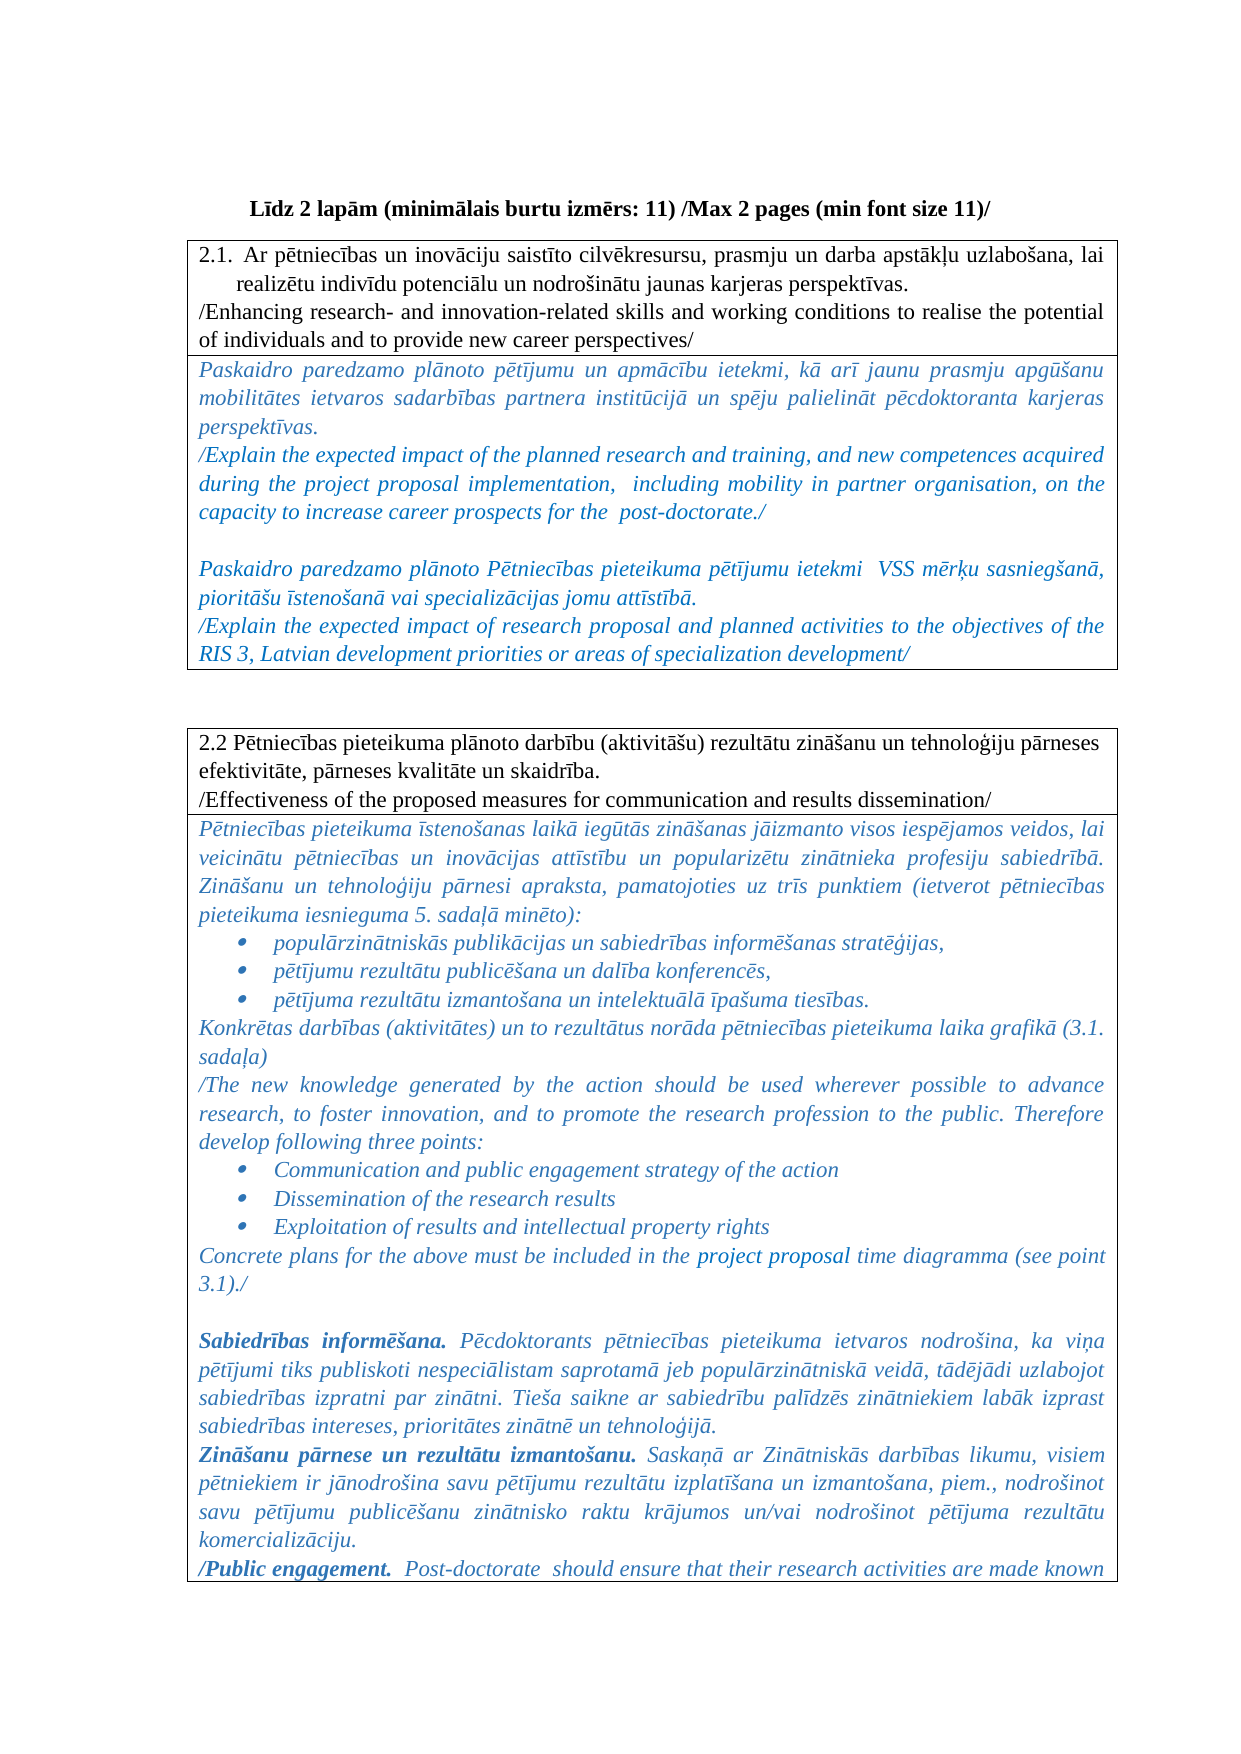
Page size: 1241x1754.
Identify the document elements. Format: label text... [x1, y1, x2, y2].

table_header 2.2 Pētniecības pieteikuma plānoto darbību (aktivitāšu) rezultātu zināšanu un tehnoloģiju pārneses efektivitāte, pārneses kvalitāte un skaidrība. /Effectiveness of the proposed measures for communication and results dissemination/ [188, 729, 1117, 814]
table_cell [188, 815, 1117, 1581]
table_header Ar pētniecības un inovāciju saistīto cilvēkresursu, prasmju un darba apstākļu uzlabošana, lai realizētu indivīdu potenciālu un nodrošinātu jaunas karjeras perspektīvas. /Enhancing research- and innovation-related skills and working conditions to realise the potential of individuals and to provide new career perspectives/ [188, 241, 1117, 355]
text Līdz 2 lapām (minimālais burtu izmērs: 11) /Max 2 pages (min font size 11)/ [187, 195, 1053, 221]
table_cell Paskaidro paredzamo plānoto pētījumu un apmācību ietekmi, kā arī jaunu prasmju apgūšanu mobilitātes ietvaros sadarbības partnera institūcijā un spēju palielināt pēcdoktoranta karjeras perspektīvas. /Explain the expected impact of the planned research and training, and new competences acquired during the project proposal implementation, including mobility in partner organisation, on the capacity to increase career prospects for the post-doctorate./ Paskaidro paredzamo plānoto Pētniecības pieteikuma pētījumu ietekmi VSS mērķu sasniegšanā, pioritāšu īstenošanā vai specializācijas jomu attīstībā. /Explain the expected impact of research proposal and planned activities to the objectives of the RIS 3, Latvian development priorities or areas of specialization development/ [188, 356, 1117, 669]
